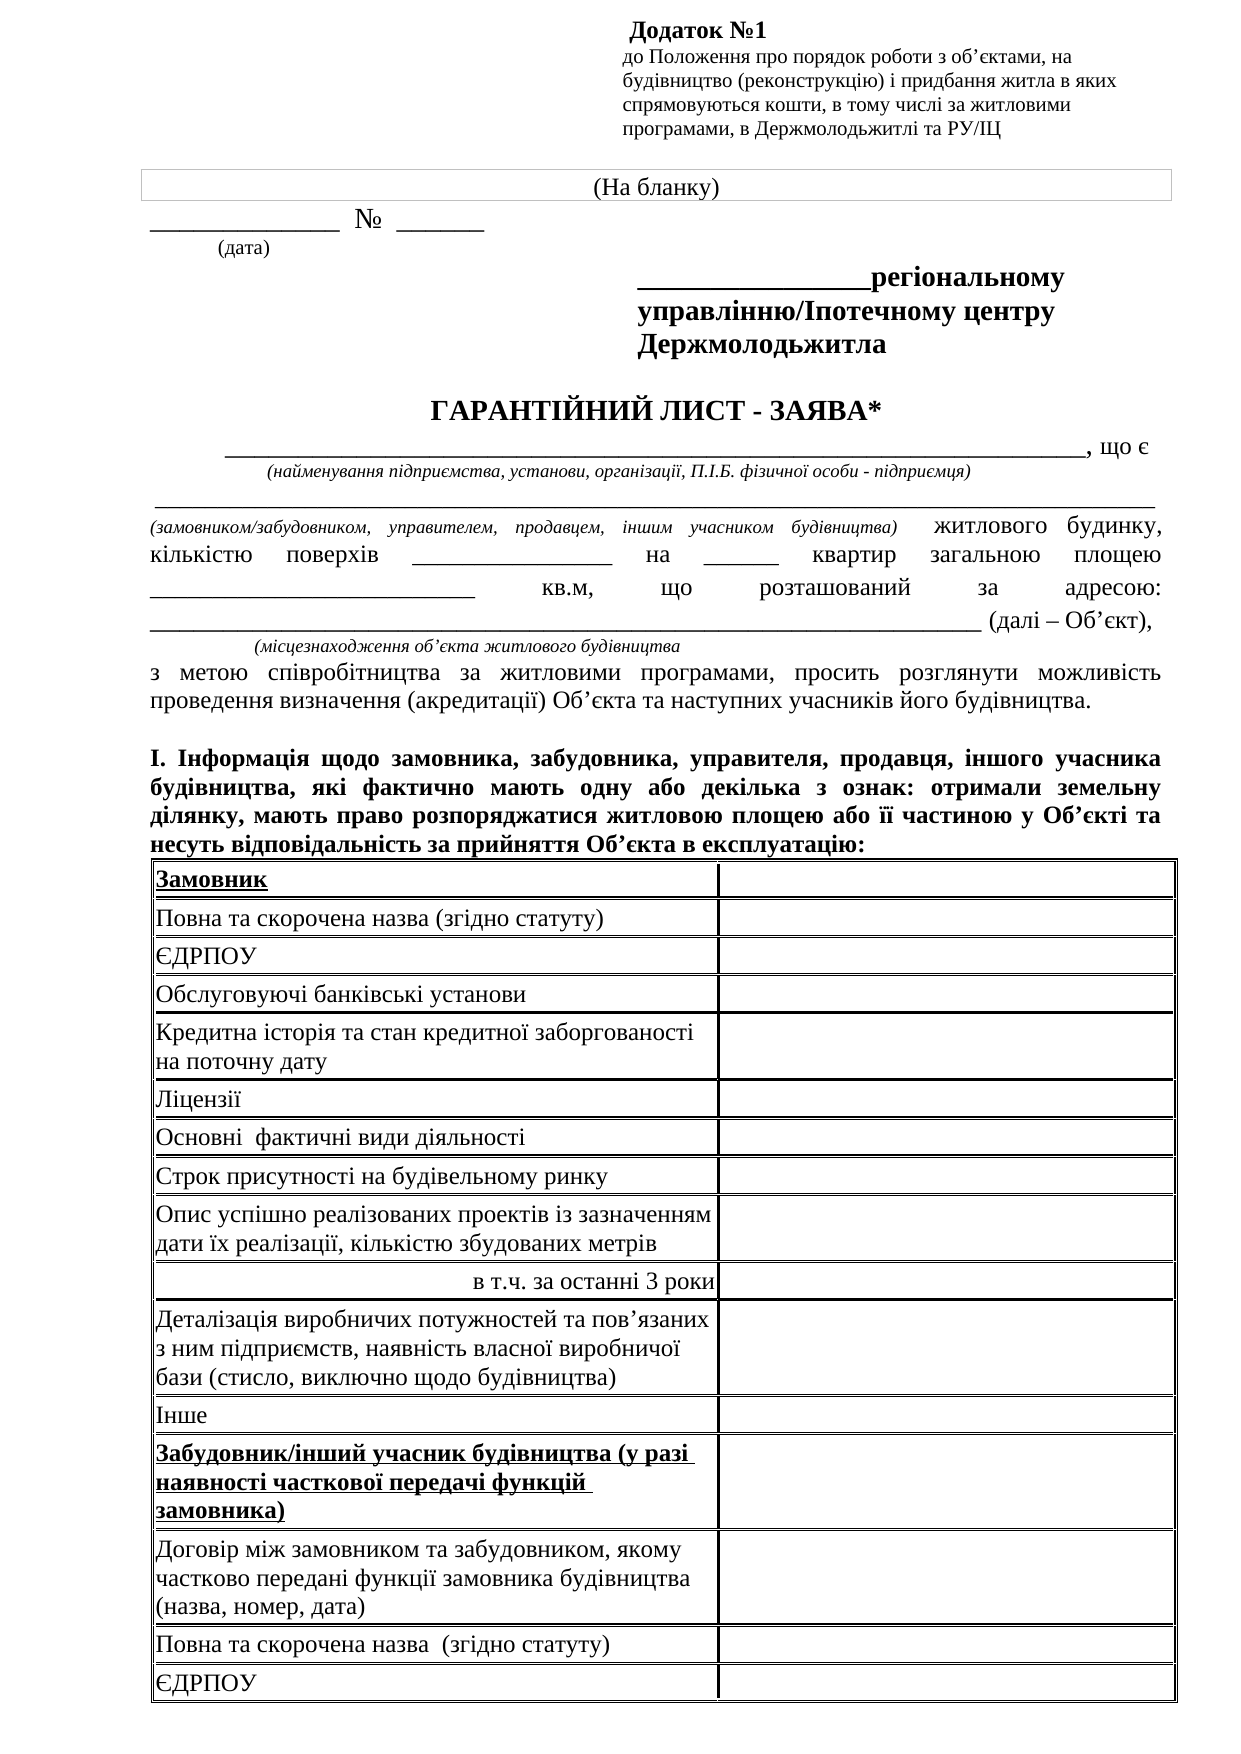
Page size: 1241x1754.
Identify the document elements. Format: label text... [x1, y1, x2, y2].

text _____________ № ______ [150, 201, 1162, 235]
text ___________________________________________________________, що є [150, 427, 1162, 460]
table_cell [720, 1078, 1176, 1116]
text (найменування підприємства, установи, організації, П.І.Б. фізичної особи - підприємця) [150, 460, 1162, 482]
table_cell [720, 1623, 1175, 1661]
table_cell [720, 1260, 1175, 1298]
table_cell ЄДРПОУ [154, 935, 717, 973]
table_cell Кредитна історія та стан кредитної заборгованості на поточну дату [154, 1011, 717, 1078]
table_cell [718, 1193, 1176, 1259]
text ________________________________________________________________________________ [150, 482, 1162, 511]
table_cell Опис успішно реалізованих проектів із зазначенням дати їх реалізації, кількістю збудованих метрів [152, 1193, 718, 1259]
table_header Замовник [154, 860, 718, 896]
text (На бланку) [142, 170, 1171, 200]
table_cell Обслуговуючі банківські установи [152, 973, 718, 1011]
text до Положення про порядок роботи з об’єктами, на будівництво (реконструкцію) і придбання житла в яких спрямовуються кошти, в тому числі за житловими програмами, в Держмолодьжитлі та РУ/ІЦ [622, 43, 1162, 140]
table_cell [720, 896, 1175, 934]
text ГАРАНТІЙНИЙ ЛИСТ - ЗАЯВА* [150, 393, 1162, 427]
table_cell [718, 1661, 1175, 1700]
table_cell Ліцензії [152, 1078, 717, 1116]
table_cell [720, 1154, 1175, 1193]
table_cell [720, 1011, 1174, 1078]
table_cell [718, 1432, 1176, 1527]
table_cell [720, 1394, 1175, 1432]
table_header [718, 862, 1174, 896]
table_cell Договір між замовником та забудовником, якому частково передані функції замовника будівництва (назва, номер, дата) [154, 1528, 717, 1623]
table_cell [720, 1116, 1175, 1154]
text Додаток №1 [600, 15, 1162, 43]
table_cell Строк присутності на будівельному ринку [154, 1154, 717, 1193]
table_cell [720, 1528, 1175, 1623]
table_cell [718, 973, 1176, 1011]
table_cell [720, 1298, 1176, 1393]
text (дата) [150, 235, 1162, 259]
text І. Інформація щодо замовника, забудовника, управителя, продавця, іншого учасника будівництва, які фактично мають одну або декілька з ознак: отримали земельну ділянку, мають право розпоряджатися житловою площею або її частиною у Об’єкті та несуть відповідальність за прийняття Об’єкта в експлуатацію: [150, 743, 1162, 858]
table_cell [720, 935, 1175, 973]
table_cell Деталізація виробничих потужностей та пов’язаних з ним підприємств, наявність власної виробничої бази (стисло, виключно щодо будівництва) [152, 1298, 717, 1393]
table_cell Основні фактичні види діяльності [154, 1116, 717, 1154]
text (місцезнаходження об’єкта житлового будівництва [150, 635, 1162, 657]
text з метою співробітництва за житловими програмами, просить розглянути можливість проведення визначення (акредитації) Об’єкта та наступних учасників його будівництва. [150, 657, 1162, 714]
table_cell Повна та скорочена назва (згідно статуту) [154, 896, 717, 934]
table_cell Забудовник/інший учасник будівництва (у разі наявності часткової передачі функцій замовника) [152, 1432, 718, 1527]
table_cell Інше [154, 1394, 717, 1432]
table_cell ЄДРПОУ [154, 1661, 718, 1700]
text (замовником/забудовником, управителем, продавцем, іншим учасником будівництва) житлового будинку, кількістю поверхів ________________ на ______ квартир загальною площею __________________________ кв.м, що розташований за адресою: _________________________________________________________ (далі – Об’єкт), [150, 511, 1162, 635]
text ________________регіональному управлінню/Іпотечному центру Держмолодьжитла [637, 259, 1162, 360]
table_cell Повна та скорочена назва (згідно статуту) [154, 1623, 717, 1661]
table_cell в т.ч. за останні 3 роки [154, 1260, 717, 1298]
